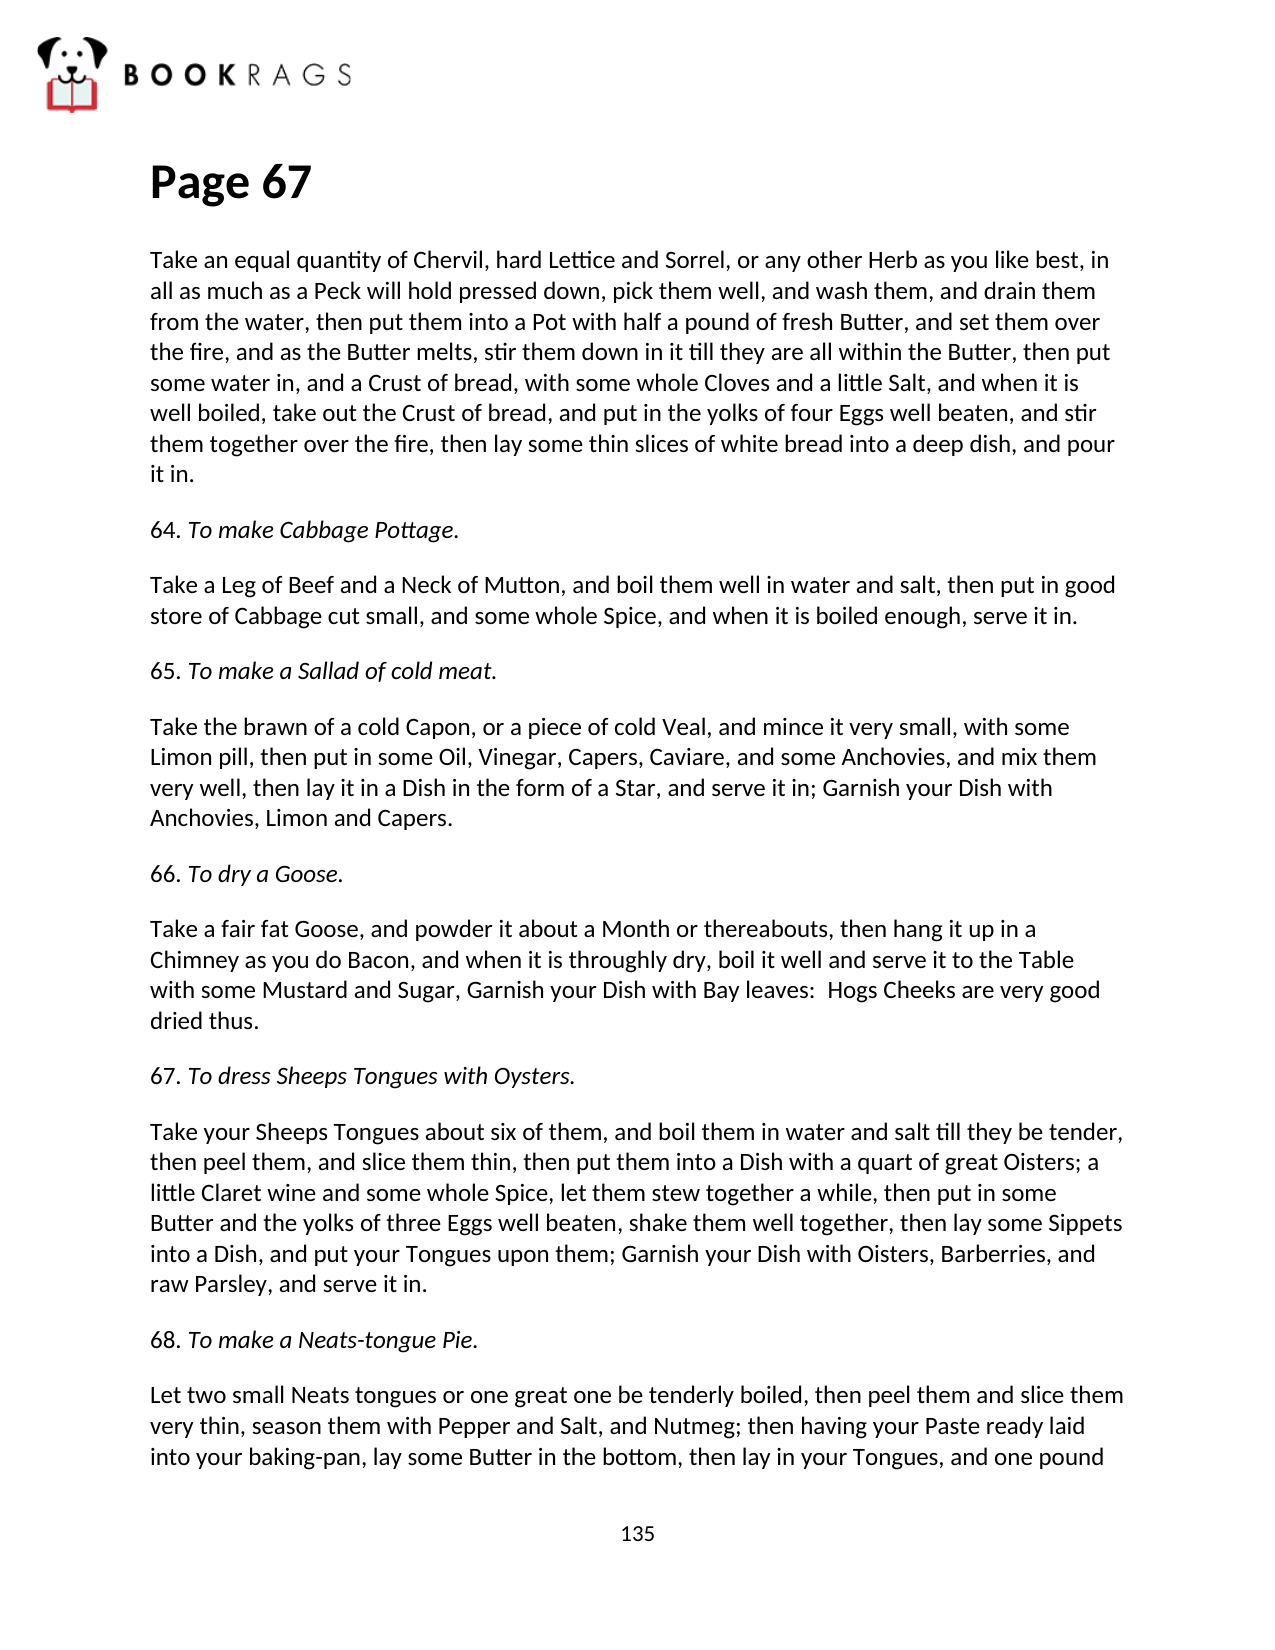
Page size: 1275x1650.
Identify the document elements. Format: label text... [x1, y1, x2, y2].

picture [37, 37, 351, 113]
text 66. To dry a Goose. [150, 858, 1125, 888]
text 64. To make Cabbage Pottage. [150, 514, 1125, 544]
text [150, 1380, 1125, 1471]
text 68. To make a Neats-tongue Pie. [150, 1324, 1125, 1355]
text 65. To make a Sallad of cold meat. [150, 655, 1125, 686]
text Page 67 [150, 150, 1125, 211]
text Take an equal quantity of Chervil, hard Lettice and Sorrel, or any other Herb as you like best, in all as much as a Peck will hold pressed down, pick them well, and wash them, and drain them from the water, then put them into a Pot with half a pound of fresh Butter, and set them over the fire, and as the Butter melts, stir them down in it till they are all within the Butter, then put some water in, and a Crust of bread, with some whole Cloves and a little Salt, and when it is well boiled, take out the Crust of bread, and put in the yolks of four Eggs well beaten, and stir them together over the fire, then lay some thin slices of white bread into a deep dish, and pour it in. [150, 244, 1125, 489]
text Take the brawn of a cold Capon, or a piece of cold Veal, and mince it very small, with some Limon pill, then put in some Oil, Vinegar, Capers, Caviare, and some Anchovies, and mix them very well, then lay it in a Dish in the form of a Star, and serve it in; Garnish your Dish with Anchovies, Limon and Capers. [150, 711, 1125, 833]
text Take a fair fat Goose, and powder it about a Month or thereabouts, then hang it up in a Chimney as you do Bacon, and when it is throughly dry, boil it well and serve it to the Table with some Mustard and Sugar, Garnish your Dish with Bay leaves: Hogs Cheeks are very good dried thus. [150, 913, 1125, 1036]
text Take your Sheeps Tongues about six of them, and boil them in water and salt till they be tender, then peel them, and slice them thin, then put them into a Dish with a quart of great Oisters; a little Claret wine and some whole Spice, let them stew together a while, then put in some Butter and the yolks of three Eggs well beaten, shake them well together, then lay some Sippets into a Dish, and put your Tongues upon them; Garnish your Dish with Oisters, Barberries, and raw Parsley, and serve it in. [150, 1116, 1125, 1299]
text 67. To dress Sheeps Tongues with Oysters. [150, 1061, 1125, 1091]
text Take a Leg of Beef and a Neck of Mutton, and boil them well in water and salt, then put in good store of Cabbage cut small, and some whole Spice, and when it is boiled enough, serve it in. [150, 569, 1125, 630]
